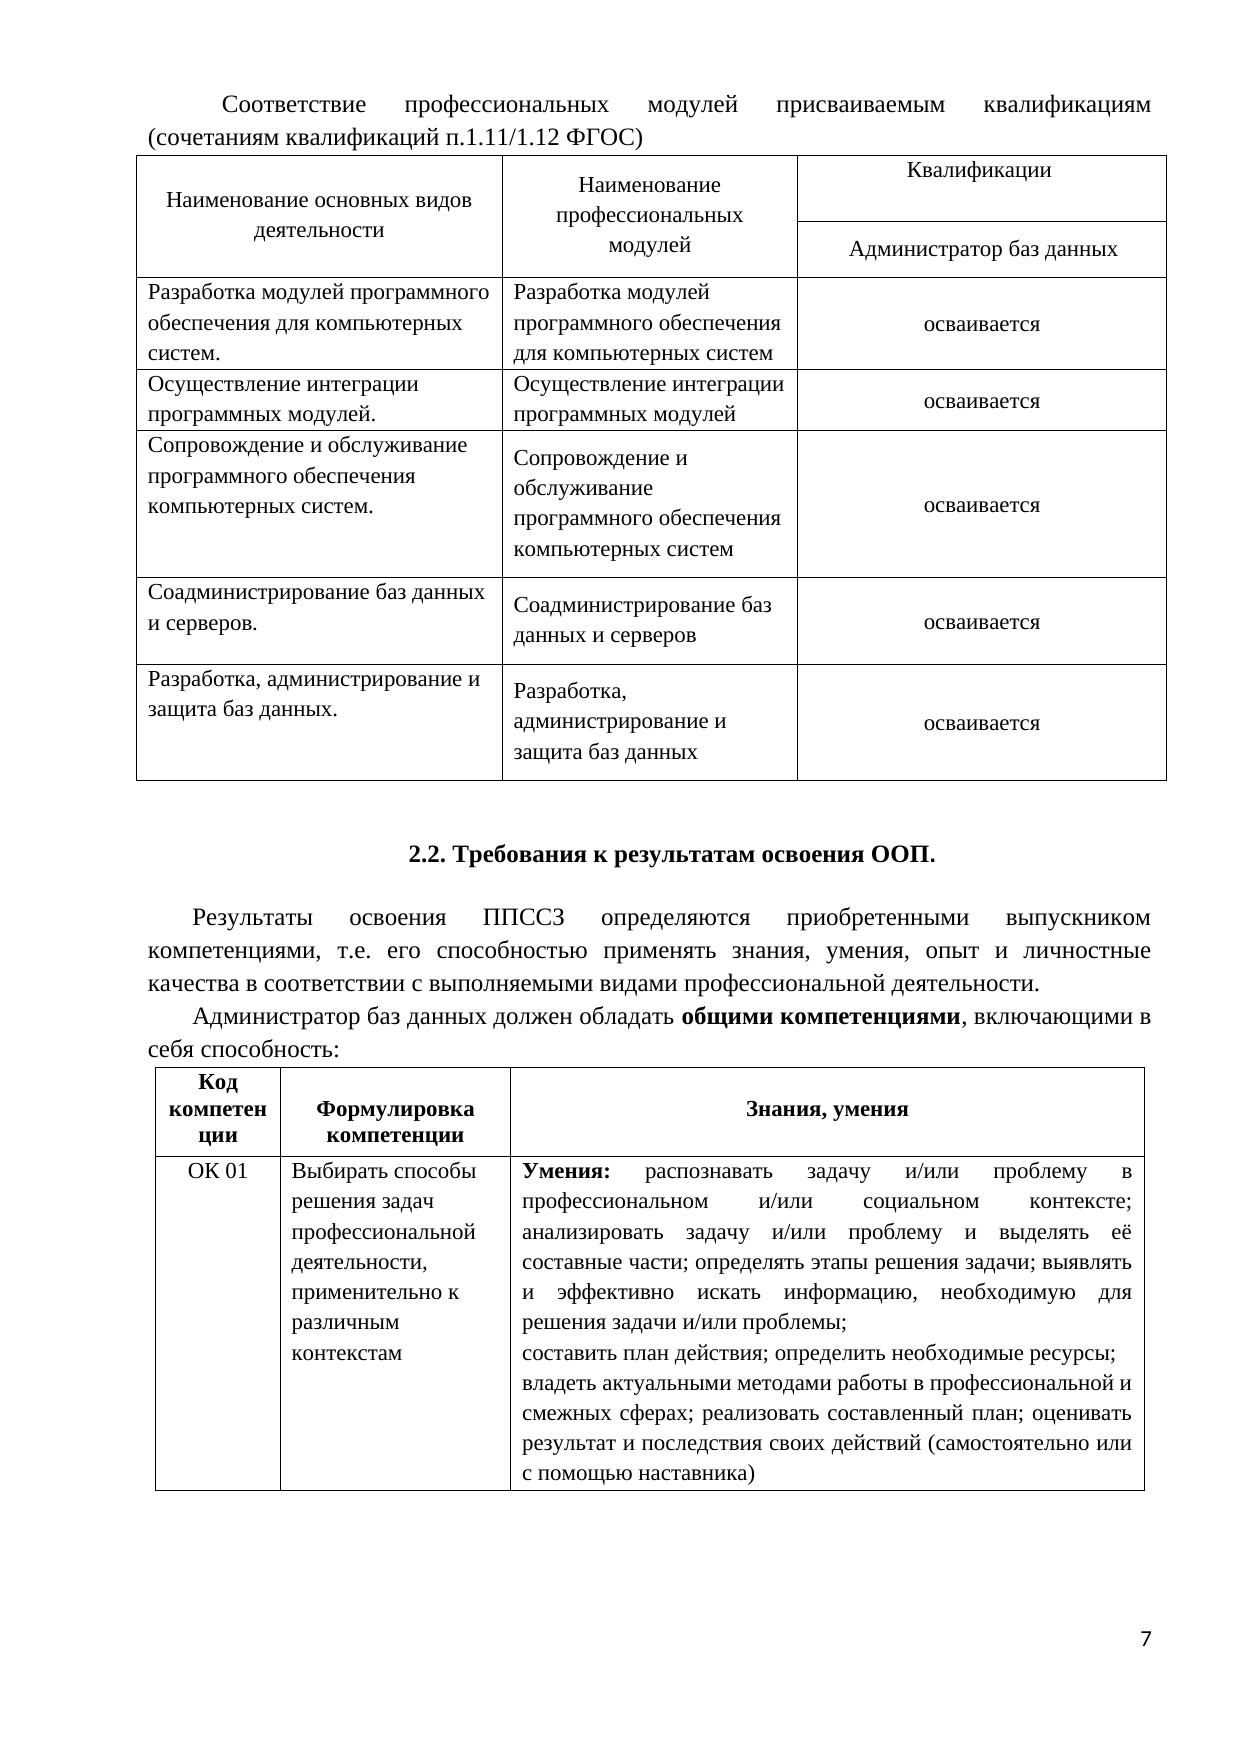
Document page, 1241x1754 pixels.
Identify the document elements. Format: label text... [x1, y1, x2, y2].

table_cell Соадминистрирование баз данных и серверов [503, 578, 797, 664]
table_cell осваивается [798, 278, 1166, 369]
text Администратор баз данных должен обладать общими компетенциями, включающими в себя способность: [148, 1001, 1152, 1063]
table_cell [281, 1157, 510, 1489]
table_header Наименование основных видов деятельности [137, 156, 502, 277]
text Соответствие профессиональных модулей присваиваемым квалификациям (сочетаниям квалификаций п.1.11/1.12 ФГОС) [148, 89, 1152, 150]
text Результаты освоения ППССЗ определяются приобретенными выпускником компетенциями, т.е. его способностью применять знания, умения, опыт и личностные качества в соответствии с выполняемыми видами профессиональной деятельности. [148, 902, 1152, 997]
table_cell Разработка, администрирование и защита баз данных. [137, 665, 502, 780]
table_header Код компетенции [156, 1068, 280, 1156]
table_cell Осуществление интеграции программных модулей [503, 370, 797, 430]
table_header Квалификации [798, 156, 1166, 221]
table_cell Разработка модулей программного обеспечения для компьютерных систем. [137, 278, 502, 369]
table_cell Сопровождение и обслуживание программного обеспечения компьютерных систем [503, 431, 797, 577]
table_cell Разработка модулей программного обеспечения для компьютерных систем [503, 278, 797, 369]
table_cell осваивается [798, 431, 1166, 577]
list 2.2. Требования к результатам освоения ООП. [148, 839, 1152, 868]
table_header Наименование профессиональных модулей [503, 156, 797, 277]
table_cell Разработка, администрирование и защита баз данных [503, 665, 797, 780]
table_cell Соадминистрирование баз данных и серверов. [137, 578, 502, 664]
table_header Формулировка компетенции [281, 1068, 510, 1156]
table_cell ОК 01 [156, 1157, 280, 1489]
table_cell Администратор баз данных [798, 222, 1166, 277]
table_header Знания, умения [511, 1068, 1144, 1156]
table_cell Умения: распознавать задачу и/или проблему в профессиональном и/или социальном контексте; анализировать задачу и/или проблему и выделять её составные части; определять этапы решения задачи; выявлять и эффективно искать информацию, необходимую для решения задачи и/или проблемы; составить план действия; определить необходимые ресурсы; владеть актуальными методами работы в профессиональной и смежных сферах; реализовать составленный план; оценивать результат и последствия своих действий (самостоятельно или с помощью наставника) [511, 1157, 1144, 1489]
table_cell осваивается [798, 370, 1166, 430]
table_cell Сопровождение и обслуживание программного обеспечения компьютерных систем. [137, 431, 502, 577]
table_cell Осуществление интеграции программных модулей. [137, 370, 502, 430]
table_cell осваивается [798, 665, 1166, 780]
table_cell осваивается [798, 578, 1166, 664]
